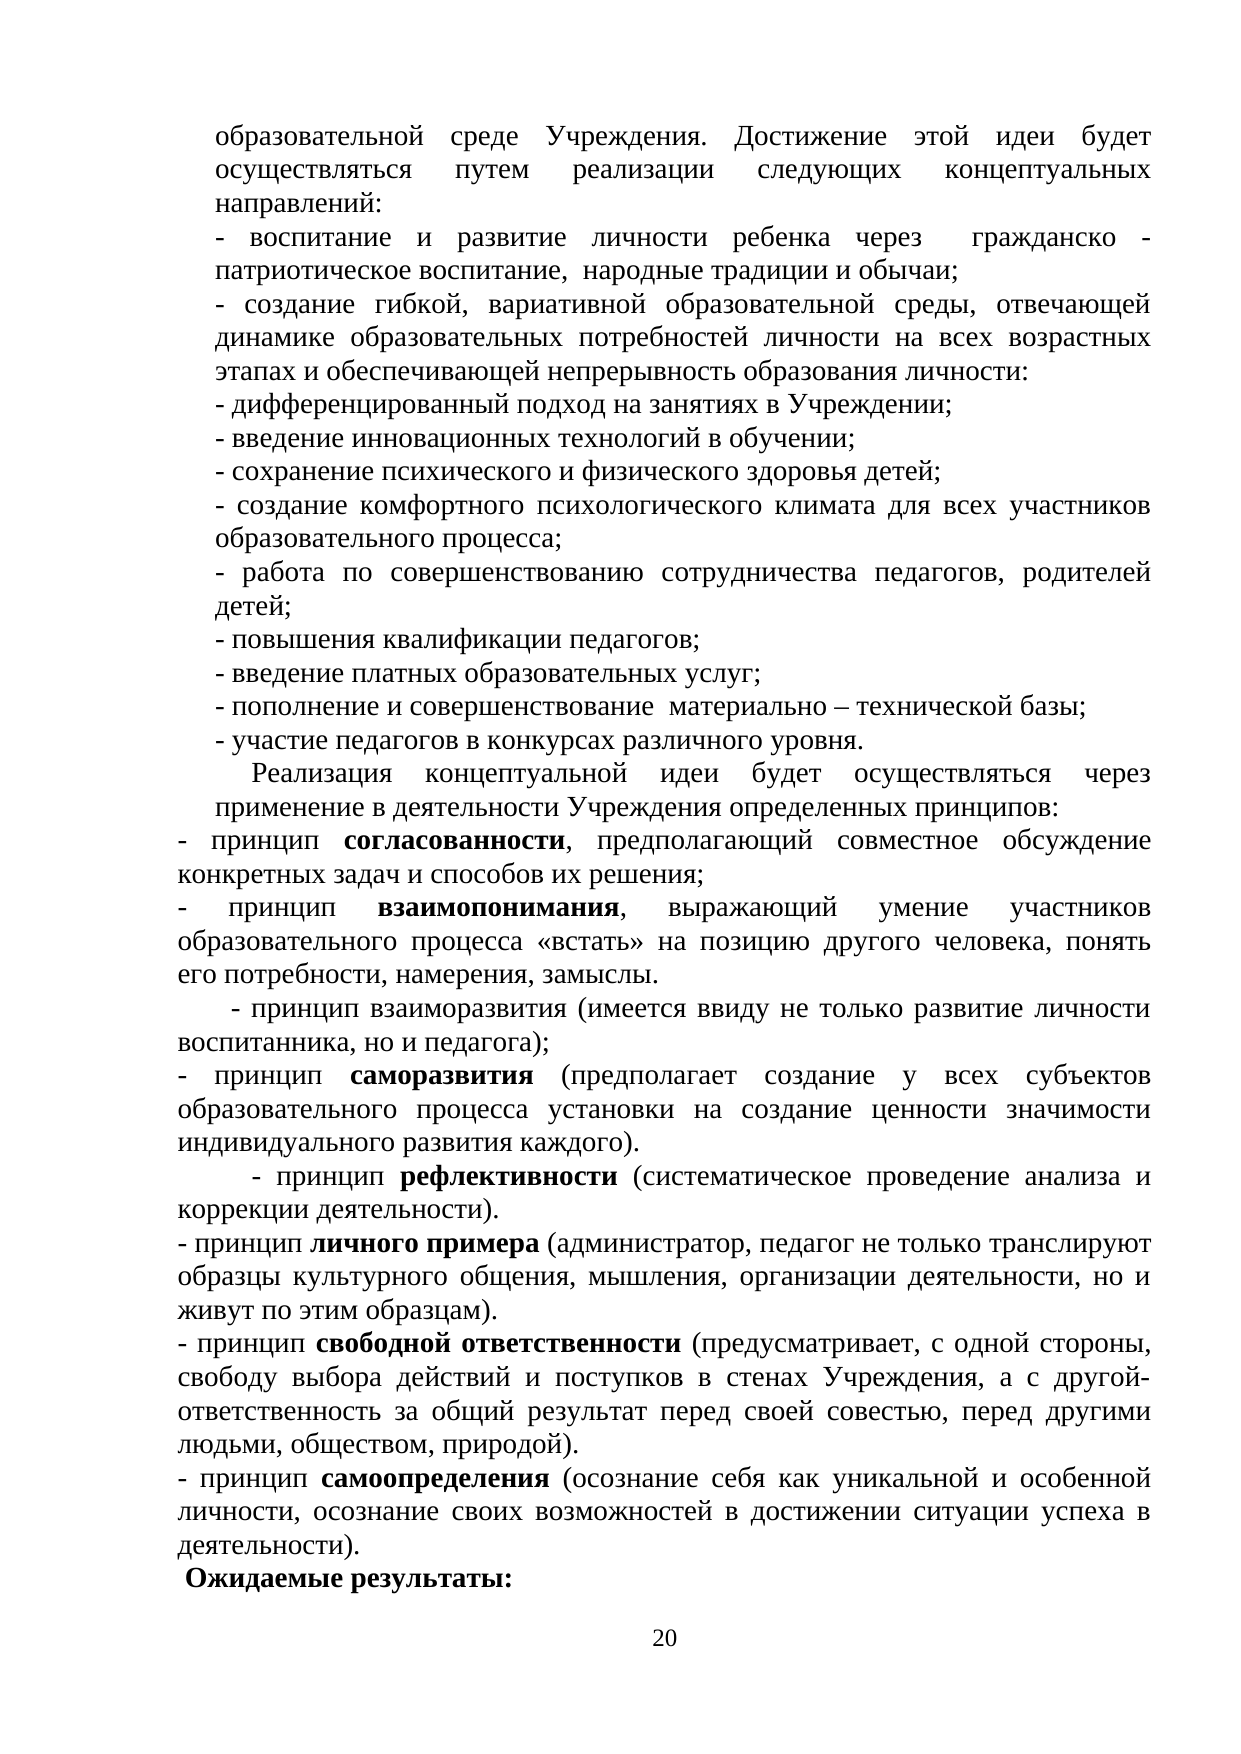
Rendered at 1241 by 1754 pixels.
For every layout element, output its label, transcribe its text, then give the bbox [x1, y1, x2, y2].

text - принцип согласованности, предполагающий совместное обсуждение конкретных задач и способов их решения; [177, 822, 1152, 889]
text - принцип свободной ответственности (предусматривает, с одной стороны, свободу выбора действий и поступков в стенах Учреждения, а с другой- ответственность за общий результат перед своей совестью, перед другими людьми, обществом, природой). [177, 1326, 1152, 1460]
text - введение инновационных технологий в обучении; [215, 420, 1152, 453]
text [215, 118, 1152, 219]
text - создание комфортного психологического климата для всех участников образовательного процесса; [215, 487, 1152, 554]
text - воспитание и развитие личности ребенка через гражданско - патриотическое воспитание, народные традиции и обычаи; [215, 219, 1152, 286]
text - введение платных образовательных услуг; [215, 655, 1152, 688]
text Реализация концептуальной идеи будет осуществляться через применение в деятельности Учреждения определенных принципов: [215, 755, 1152, 822]
text - принцип рефлективности (систематическое проведение анализа и коррекции деятельности). [177, 1158, 1152, 1225]
text - повышения квалификации педагогов; [215, 621, 1152, 655]
text - принцип взаиморазвития (имеется ввиду не только развитие личности воспитанника, но и педагога); [177, 990, 1152, 1057]
text - принцип взаимопонимания, выражающий умение участников образовательного процесса «встать» на позицию другого человека, понять его потребности, намерения, замыслы. [177, 889, 1152, 990]
text - дифференцированный подход на занятиях в Учреждении; [215, 386, 1152, 420]
text - сохранение психического и физического здоровья детей; [215, 453, 1152, 487]
text - создание гибкой, вариативной образовательной среды, отвечающей динамике образовательных потребностей личности на всех возрастных этапах и обеспечивающей непрерывность образования личности: [215, 286, 1152, 386]
text Ожидаемые результаты: [177, 1560, 1152, 1594]
text - принцип саморазвития (предполагает создание у всех субъектов образовательного процесса установки на создание ценности значимости индивидуального развития каждого). [177, 1057, 1152, 1158]
text - участие педагогов в конкурсах различного уровня. [215, 722, 1152, 755]
text - пополнение и совершенствование материально – технической базы; [215, 688, 1152, 722]
text - принцип личного примера (администратор, педагог не только транслируют образцы культурного общения, мышления, организации деятельности, но и живут по этим образцам). [177, 1225, 1152, 1326]
text - принцип самоопределения (осознание себя как уникальной и особенной личности, осознание своих возможностей в достижении ситуации успеха в деятельности). [177, 1460, 1152, 1560]
text - работа по совершенствованию сотрудничества педагогов, родителей детей; [215, 554, 1152, 621]
